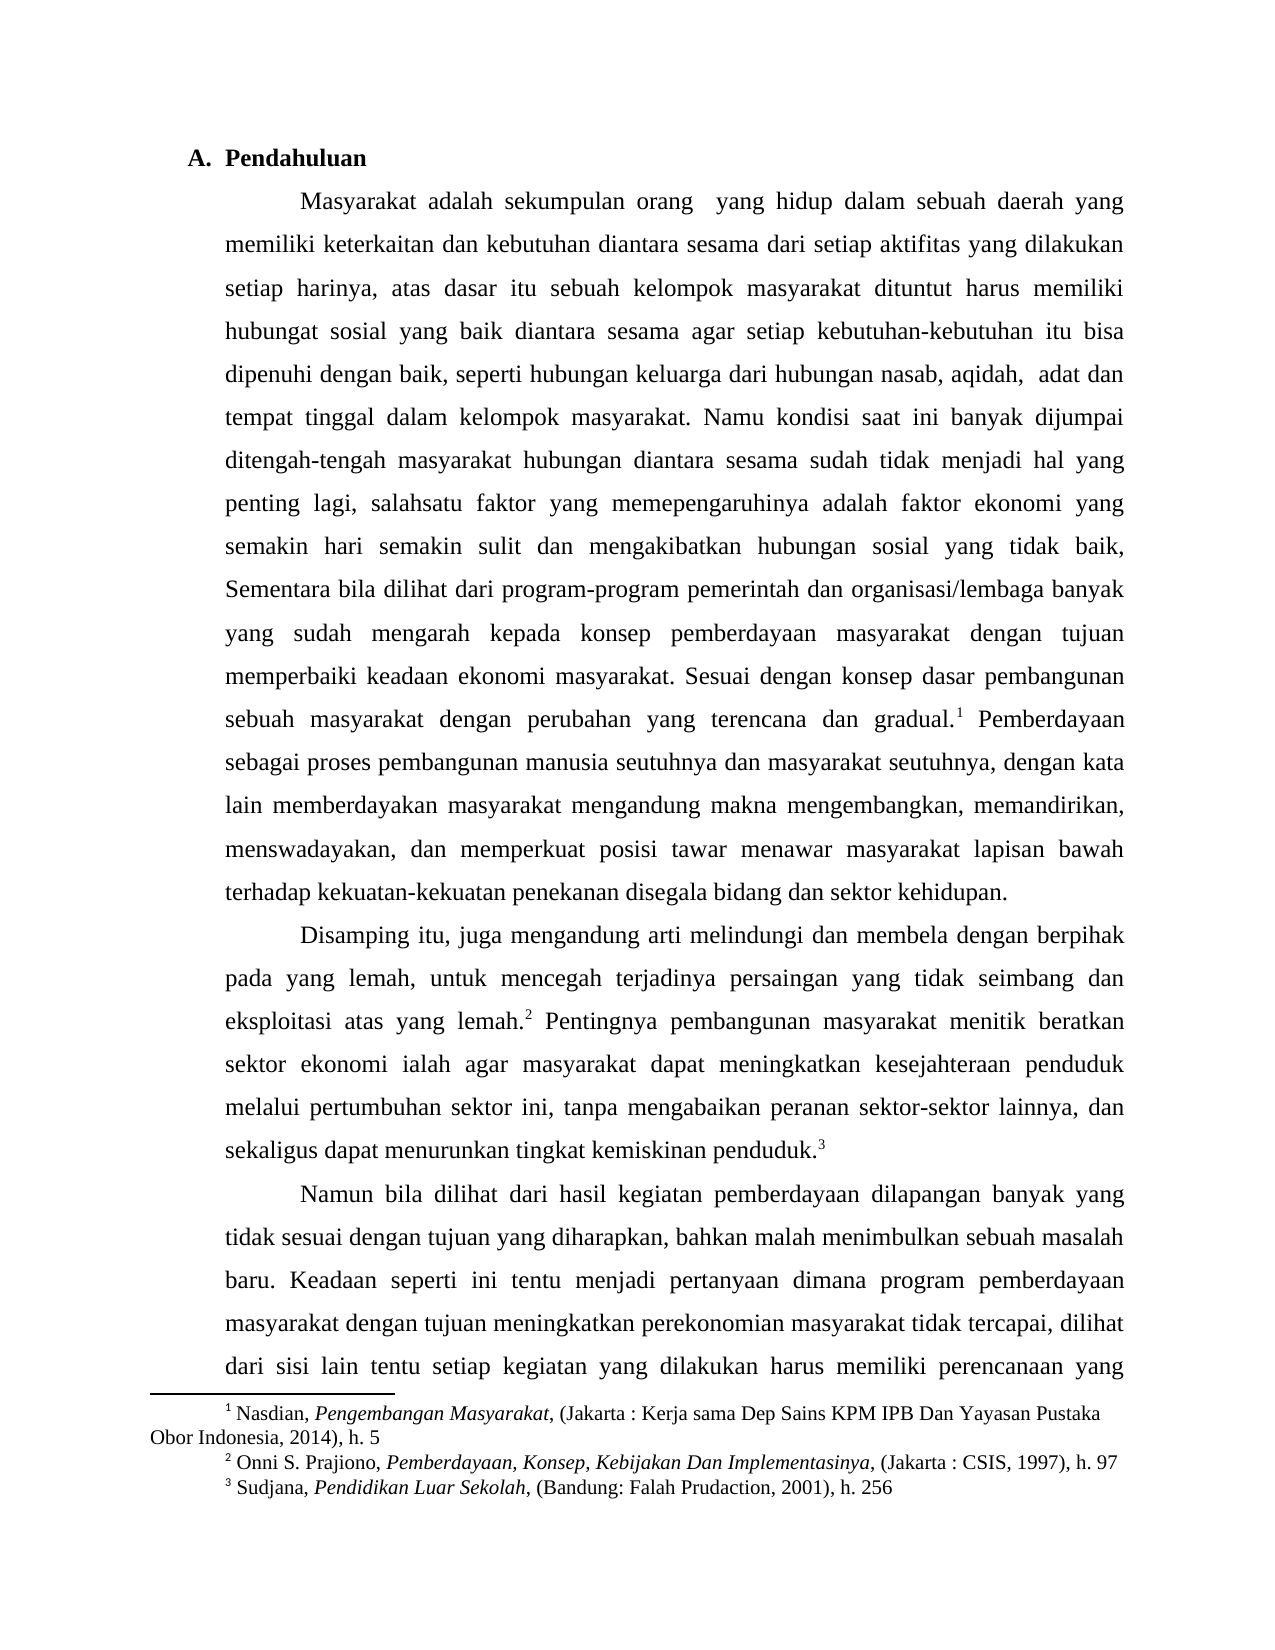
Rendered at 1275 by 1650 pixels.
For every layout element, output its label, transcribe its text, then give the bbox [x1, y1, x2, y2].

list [225, 1179, 1125, 1380]
list Disamping itu, juga mengandung arti melindungi dan membela dengan berpihak pada yang lemah, untuk mencegah terjadinya persaingan yang tidak seimbang dan eksploitasi atas yang lemah. Pentingnya pembangunan masyarakat menitik beratkan sektor ekonomi ialah agar masyarakat dapat meningkatkan kesejahteraan penduduk melalui pertumbuhan sektor ini, tanpa mengabaikan peranan sektor-sektor lainnya, dan sekaligus dapat menurunkan tingkat kemiskinan penduduk. [225, 920, 1125, 1164]
list Masyarakat adalah sekumpulan orang yang hidup dalam sebuah daerah yang memiliki keterkaitan dan kebutuhan diantara sesama dari setiap aktifitas yang dilakukan setiap harinya, atas dasar itu sebuah kelompok masyarakat dituntut harus memiliki hubungat sosial yang baik diantara sesama agar setiap kebutuhan-kebutuhan itu bisa dipenuhi dengan baik, seperti hubungan keluarga dari hubungan nasab, aqidah, adat dan tempat tinggal dalam kelompok masyarakat. Namu kondisi saat ini banyak dijumpai ditengah-tengah masyarakat hubungan diantara sesama sudah tidak menjadi hal yang penting lagi, salahsatu faktor yang memepengaruhinya adalah faktor ekonomi yang semakin hari semakin sulit dan mengakibatkan hubungan sosial yang tidak baik, Sementara bila dilihat dari program-program pemerintah dan organisasi/lembaga banyak yang sudah mengarah kepada konsep pemberdayaan masyarakat dengan tujuan memperbaiki keadaan ekonomi masyarakat. Sesuai dengan konsep dasar pembangunan sebuah masyarakat dengan perubahan yang terencana dan gradual. Pemberdayaan sebagai proses pembangunan manusia seutuhnya dan masyarakat seutuhnya, dengan kata lain memberdayakan masyarakat mengandung makna mengembangkan, memandirikan, menswadayakan, dan memperkuat posisi tawar menawar masyarakat lapisan bawah terhadap kekuatan-kekuatan penekanan disegala bidang dan sektor kehidupan. [225, 186, 1125, 906]
list Pendahuluan [187, 143, 1125, 172]
